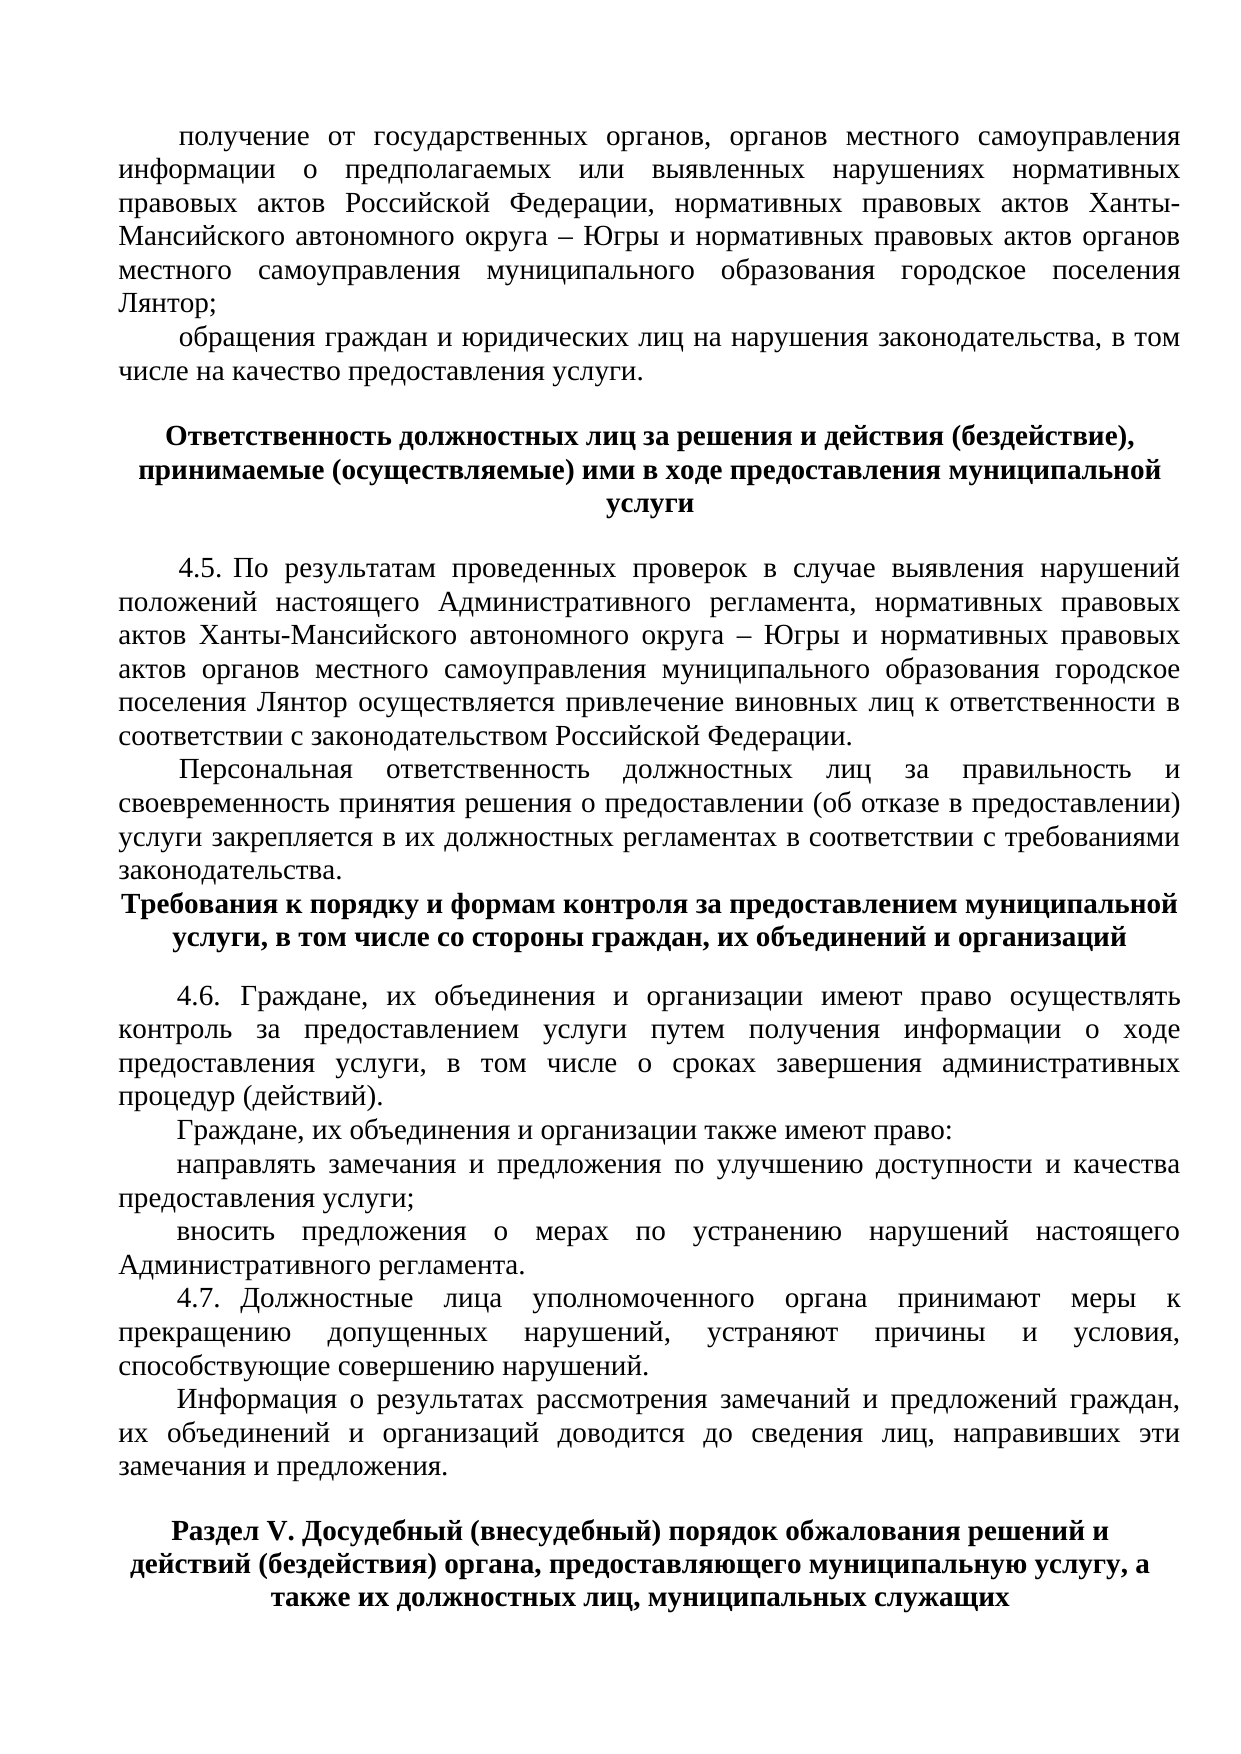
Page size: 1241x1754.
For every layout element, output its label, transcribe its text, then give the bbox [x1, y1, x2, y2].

text Раздел V. Досудебный (внесудебный) порядок обжалования решений и действий (бездействия) органа, предоставляющего муниципальную услугу, а также их должностных лиц, муниципальных служащих [118, 1514, 1162, 1613]
text обращения граждан и юридических лиц на нарушения законодательства, в том числе на качество предоставления услуги. [118, 319, 1181, 387]
list По результатам проведенных проверок в случае выявления нарушений положений настоящего Административного регламента, нормативных правовых актов Ханты-Мансийского автономного округа – Югры и нормативных правовых актов органов местного самоуправления муниципального образования городское поселения Лянтор осуществляется привлечение виновных лиц к ответственности в соответствии с законодательством Российской Федерации. [118, 551, 1181, 752]
text Граждане, их объединения и организации также имеют право: [118, 1112, 1181, 1146]
list Граждане, их объединения и организации имеют право осуществлять контроль за предоставлением услуги путем получения информации о ходе предоставления услуги, в том числе о сроках завершения административных процедур (действий). [118, 978, 1181, 1112]
text Персональная ответственность должностных лиц за правильность и своевременность принятия решения о предоставлении (об отказе в предоставлении) услуги закрепляется в их должностных регламентах в соответствии с требованиями законодательства. [118, 752, 1181, 886]
text Ответственность должностных лиц за решения и действия (бездействие), принимаемые (осуществляемые) ими в ходе предоставления муниципальной услуги [118, 419, 1182, 519]
text направлять замечания и предложения по улучшению доступности и качества предоставления услуги; [118, 1146, 1181, 1214]
text Требования к порядку и формам контроля за предоставлением муниципальной услуги, в том числе со стороны граждан, их объединений и организаций [118, 886, 1181, 953]
list Должностные лица уполномоченного органа принимают меры к прекращению допущенных нарушений, устраняют причины и условия, способствующие совершению нарушений. [118, 1281, 1181, 1382]
text Информация о результатах рассмотрения замечаний и предложений граждан, их объединений и организаций доводится до сведения лиц, направивших эти замечания и предложения. [118, 1382, 1181, 1482]
text получение от государственных органов, органов местного самоуправления информации о предполагаемых или выявленных нарушениях нормативных правовых актов Российской Федерации, нормативных правовых актов Ханты-Мансийского автономного округа – Югры и нормативных правовых актов органов местного самоуправления муниципального образования городское поселения Лянтор; [118, 118, 1181, 319]
text вносить предложения о мерах по устранению нарушений настоящего Административного регламента. [118, 1214, 1181, 1281]
